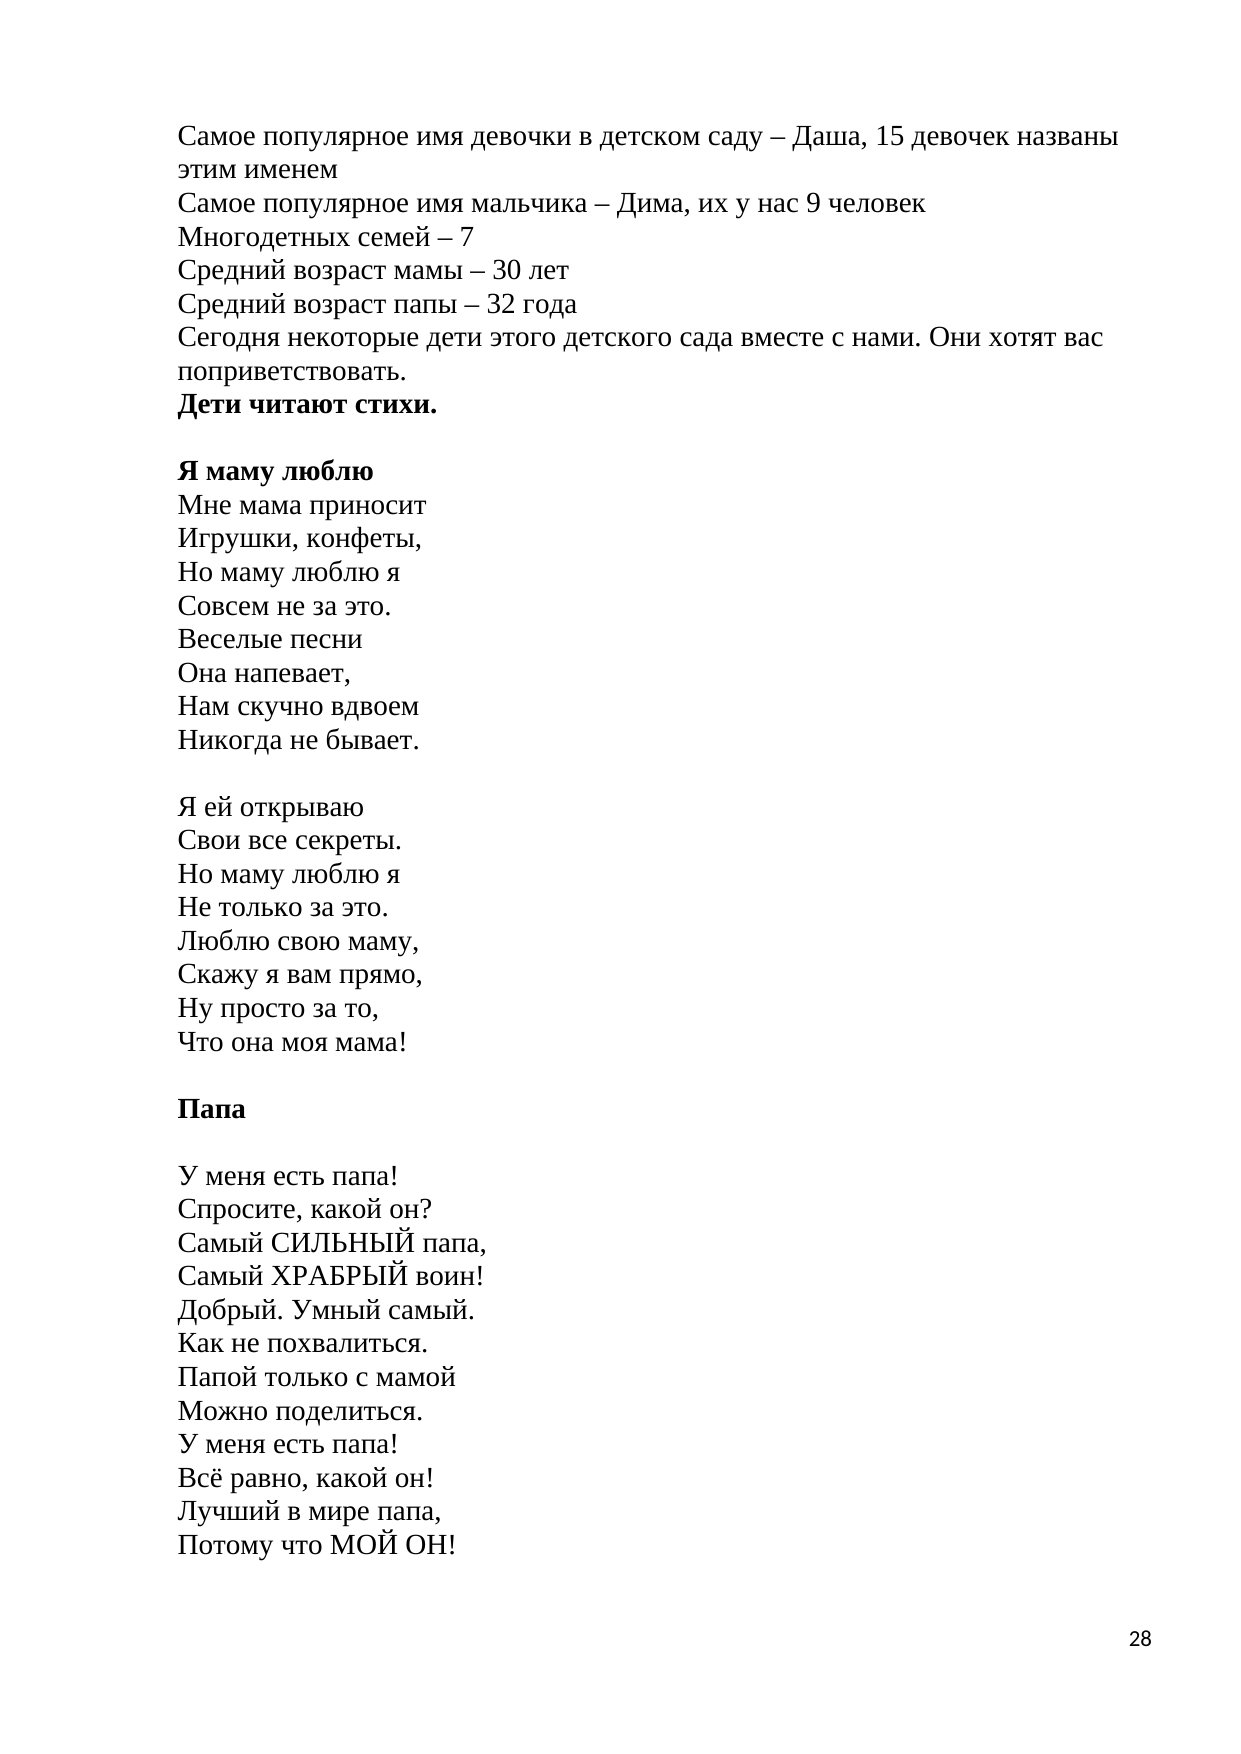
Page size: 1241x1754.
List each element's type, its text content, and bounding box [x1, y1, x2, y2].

text Сегодня некоторые дети этого детского сада вместе с нами. Они хотят вас поприветствовать. [177, 319, 1152, 386]
text Средний возраст мамы – 30 лет [177, 252, 1152, 286]
text У меня есть папа! Спросите, какой он? Самый СИЛЬНЫЙ папа, Самый ХРАБРЫЙ воин! Добрый. Умный самый. Как не похвалиться. Папой только с мамой Можно поделиться. У меня есть папа! Всё равно, какой он! Лучший в мире папа, Потому что МОЙ ОН! [177, 1124, 1152, 1560]
text Я маму люблю Мне мама приносит Игрушки, конфеты, Но маму люблю я Совсем не за это. Веселые песни Она напевает, Нам скучно вдвоем Никогда не бывает. Я ей открываю Свои все секреты. Но маму люблю я Не только за это. Люблю свою маму, Скажу я вам прямо, Ну просто за то, Что она моя мама! [177, 453, 1152, 1057]
text Многодетных семей – 7 [177, 219, 1152, 252]
text Папа [177, 1091, 1152, 1124]
text Дети читают стихи. [177, 386, 1152, 420]
text Самое популярное имя мальчика – Дима, их у нас 9 человек [177, 185, 1152, 219]
text Средний возраст папы – 32 года [177, 286, 1152, 319]
text Самое популярное имя девочки в детском саду – Даша, 15 девочек названы этим именем [177, 118, 1152, 185]
